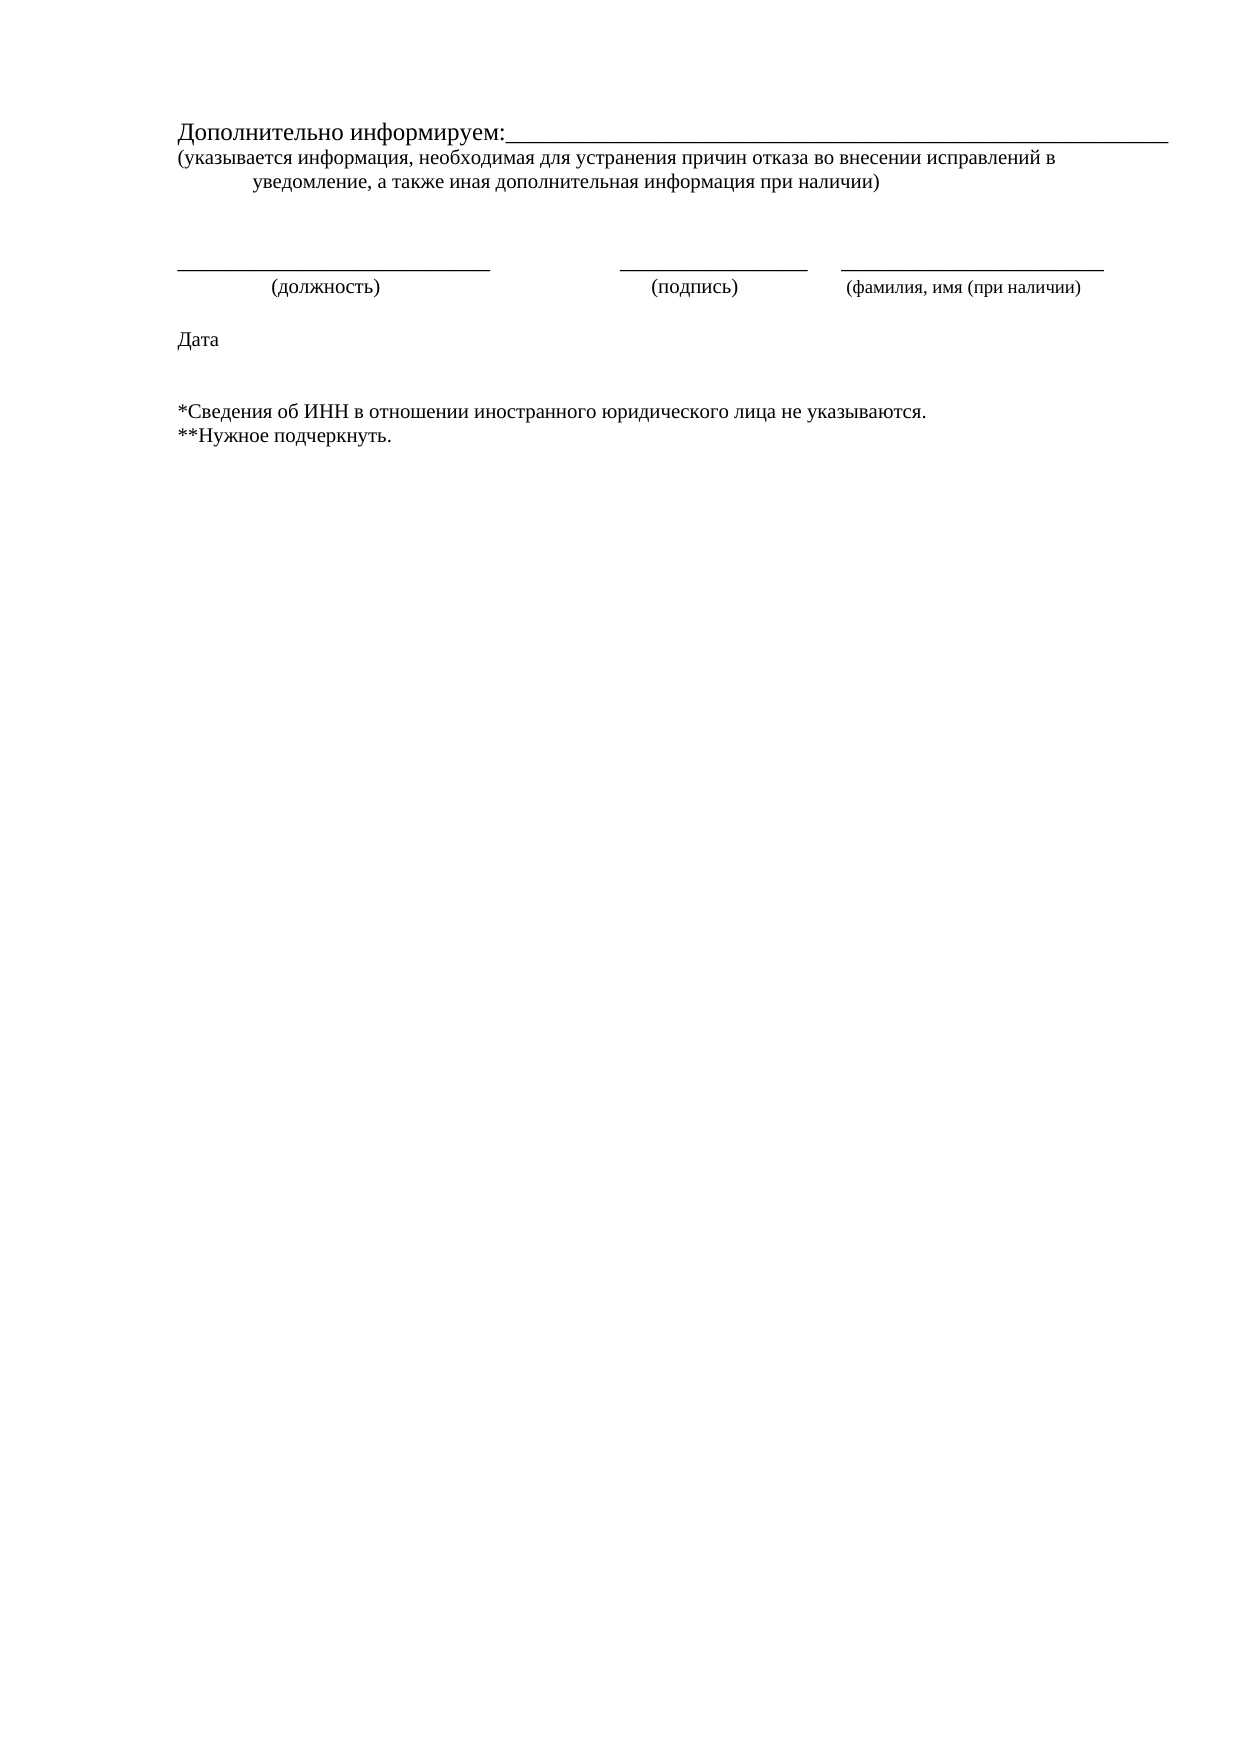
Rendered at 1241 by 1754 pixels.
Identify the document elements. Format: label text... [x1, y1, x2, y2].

text *Сведения об ИНН в отношении иностранного юридического лица не указываются. [177, 399, 1181, 423]
text (указывается информация, необходимая для устранения причин отказа во внесении исправлений в уведомление, а также иная дополнительная информация при наличии) [177, 146, 1181, 193]
text Дата [177, 327, 1181, 351]
text (должность) (подпись) (фамилия, имя (при наличии) [177, 274, 1181, 298]
text _________________________ _______________ _____________________ [177, 246, 1181, 274]
text Дополнительно информируем:_____________________________________________________ [177, 118, 1181, 146]
text **Нужное подчеркнуть. [177, 423, 1181, 447]
